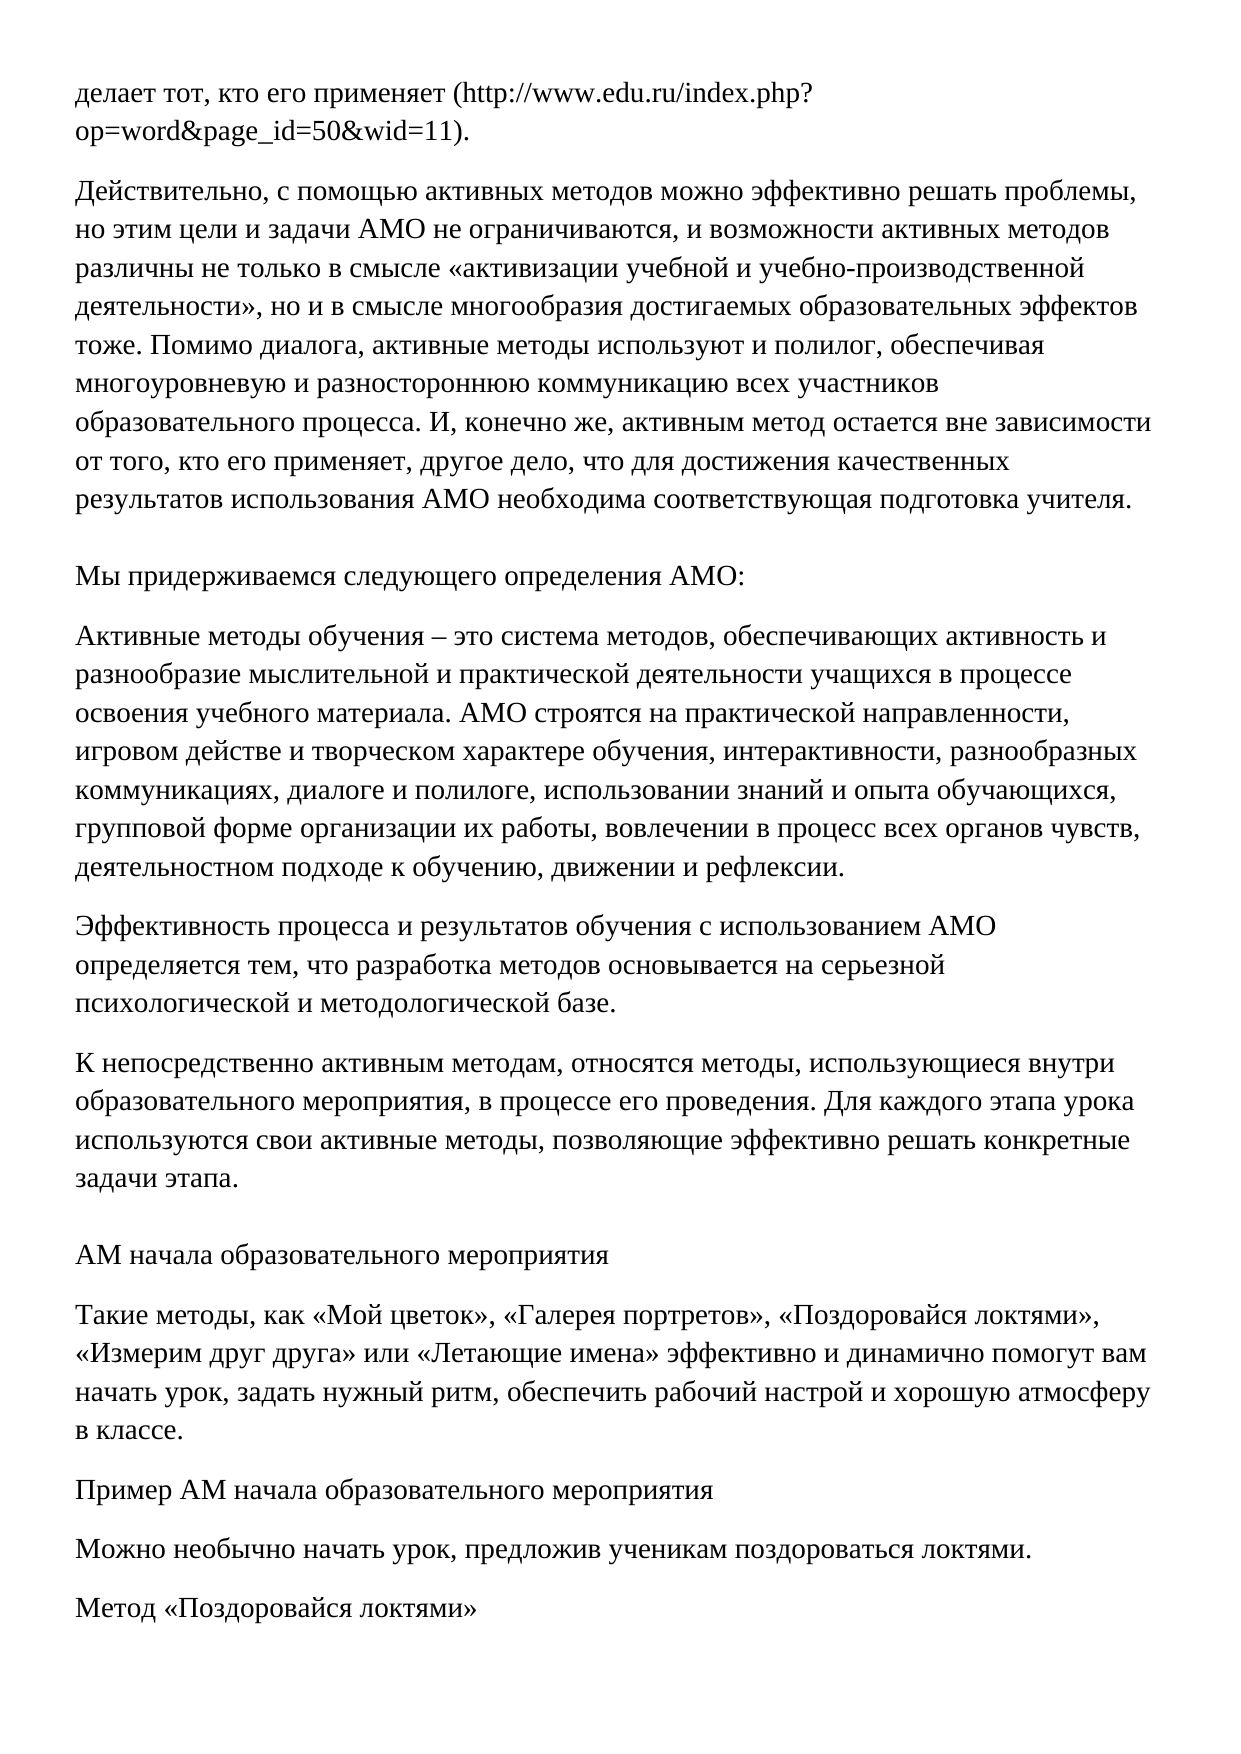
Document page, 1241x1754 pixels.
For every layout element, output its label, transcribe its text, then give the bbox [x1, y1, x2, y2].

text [75, 75, 1165, 147]
text Эффективность процесса и результатов обучения с использованием АМО определяется тем, что разработка методов основывается на серьезной психологической и методологической базе. [75, 908, 1165, 1019]
text Действительно, с помощью активных методов можно эффективно решать проблемы, но этим цели и задачи АМО не ограничиваются, и возможности активных методов различны не только в смысле «активизации учебной и учебно-производственной деятельности», но и в смысле многообразия достигаемых образовательных эффектов тоже. Помимо диалога, активные методы используют и полилог, обеспечивая многоуровневую и разностороннюю коммуникацию всех участников образовательного процесса. И, конечно же, активным метод остается вне зависимости от того, кто его применяет, другое дело, что для достижения качественных результатов использования АМО необходима соответствующая подготовка учителя. Мы придерживаемся следующего определения АМО: [75, 173, 1165, 592]
text Метод «Поздоровайся локтями» [75, 1591, 1165, 1624]
text Пример АМ начала образовательного мероприятия [75, 1472, 1165, 1505]
text Такие методы, как «Мой цветок», «Галерея портретов», «Поздоровайся локтями», «Измерим друг друга» или «Летающие имена» эффективно и динамично помогут вам начать урок, задать нужный ритм, обеспечить рабочий настрой и хорошую атмосферу в классе. [75, 1297, 1165, 1446]
text Активные методы обучения – это система методов, обеспечивающих активность и разнообразие мыслительной и практической деятельности учащихся в процессе освоения учебного материала. АМО строятся на практической направленности, игровом действе и творческом характере обучения, интерактивности, разнообразных коммуникациях, диалоге и полилоге, использовании знаний и опыта обучающихся, групповой форме организации их работы, вовлечении в процесс всех органов чувств, деятельностном подходе к обучению, движении и рефлексии. [75, 618, 1165, 882]
text Можно необычно начать урок, предложив ученикам поздороваться локтями. [75, 1531, 1165, 1565]
text К непосредственно активным методам, относятся методы, использующиеся внутри образовательного мероприятия, в процессе его проведения. Для каждого этапа урока используются свои активные методы, позволяющие эффективно решать конкретные задачи этапа. АМ начала образовательного мероприятия [75, 1045, 1165, 1271]
